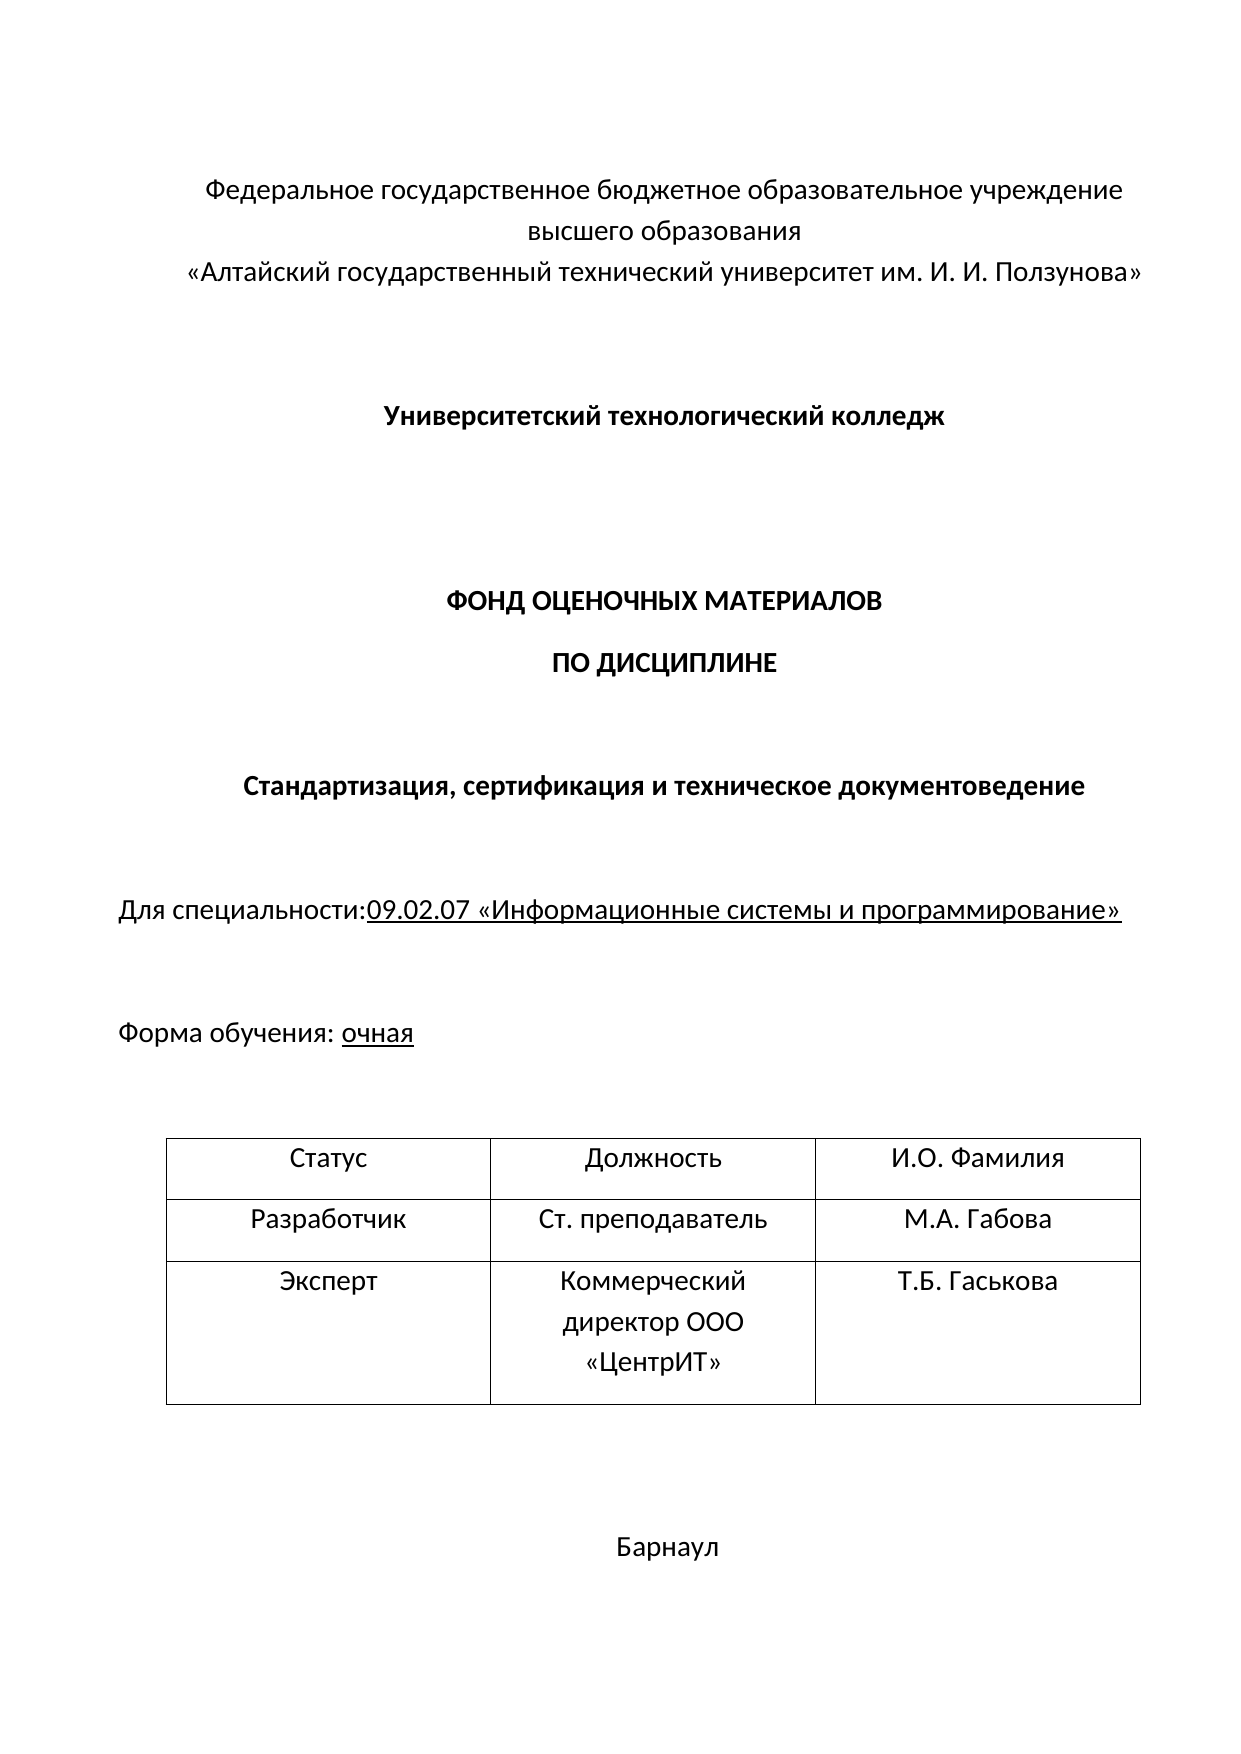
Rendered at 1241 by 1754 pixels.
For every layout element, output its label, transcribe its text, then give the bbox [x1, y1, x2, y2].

table_cell Т.Б. Гаськова [816, 1262, 1140, 1404]
table_cell М.А. Габова [816, 1200, 1140, 1261]
text Барнаул [177, 1528, 1152, 1564]
table_cell Ст. преподаватель [491, 1200, 815, 1261]
table_cell Эксперт [167, 1262, 490, 1404]
text Федеральное государственное бюджетное образовательное учреждение [177, 171, 1152, 207]
text Стандартизация, сертификация и техническое документоведение [177, 767, 1152, 803]
text высшего образования [177, 212, 1152, 248]
text ФОНД ОЦЕНОЧНЫХ МАТЕРИАЛОВ [177, 582, 1152, 618]
text ПО ДИСЦИПЛИНЕ [177, 644, 1152, 679]
table_header Статус [167, 1139, 490, 1199]
table_header Должность [491, 1139, 815, 1199]
text Для специальности:09.02.07 «Информационные системы и программирование» [118, 891, 1152, 926]
table_cell Коммерческий директор ООО «ЦентрИТ» [491, 1262, 815, 1404]
table_header И.О. Фамилия [816, 1139, 1140, 1199]
table_cell Разработчик [167, 1200, 490, 1261]
text Университетский технологический колледж [177, 397, 1152, 432]
text Форма обучения: очная [118, 1014, 1152, 1050]
text «Алтайский государственный технический университет им. И. И. Ползунова» [177, 253, 1152, 289]
